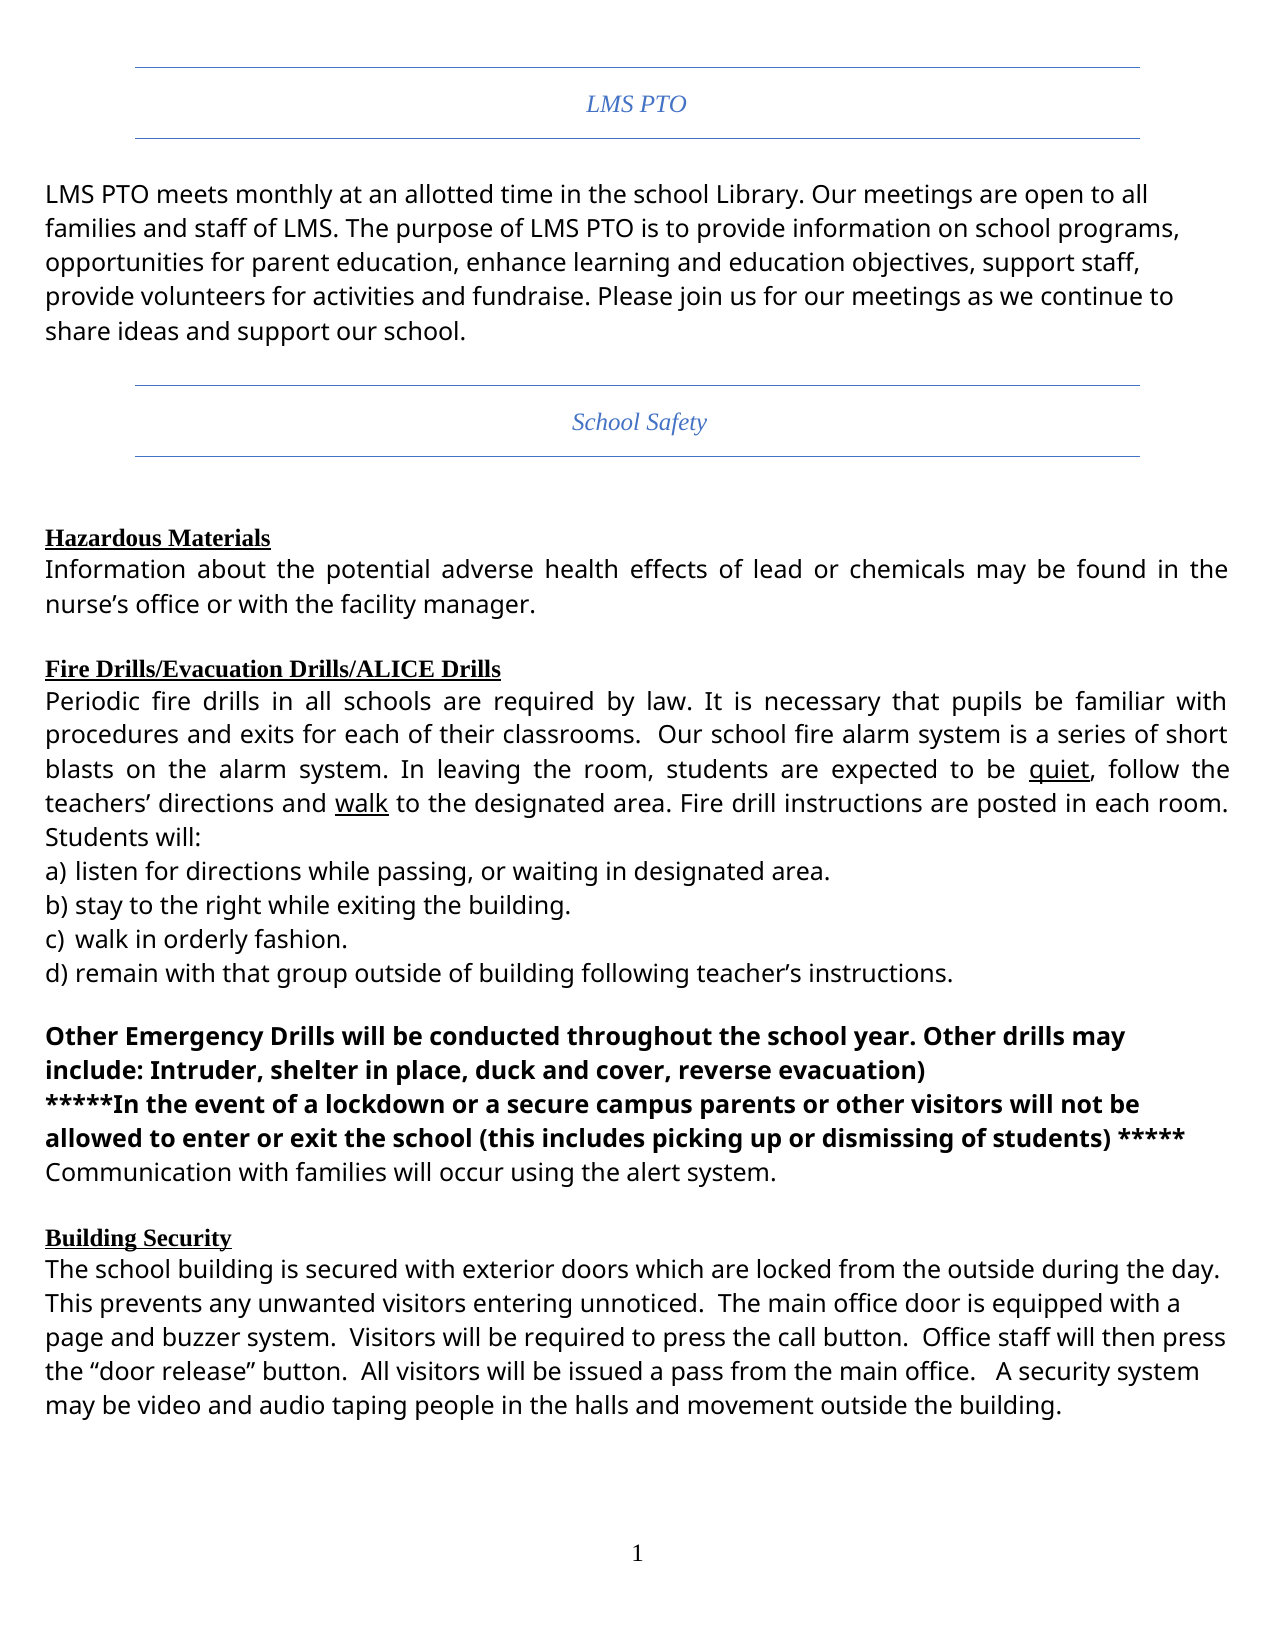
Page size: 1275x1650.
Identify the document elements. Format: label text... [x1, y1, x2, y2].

subtitle Building Security [45, 1223, 1230, 1252]
text Other Emergency Drills will be conducted throughout the school year. Other drills may include: Intruder, shelter in place, duck and cover, reverse evacuation) [45, 1018, 1230, 1087]
subtitle Hazardous Materials [45, 523, 1230, 552]
text School Safety [135, 386, 1140, 456]
text c) walk in orderly fashion. [45, 922, 1230, 956]
text Communication with families will occur using the alert system. [45, 1155, 1230, 1189]
text *****In the event of a lockdown or a secure campus parents or other visitors will not be allowed to enter or exit the school (this includes picking up or dismissing of students) ***** [45, 1087, 1230, 1155]
text The school building is secured with exterior doors which are locked from the outside during the day. This prevents any unwanted visitors entering unnoticed. The main office door is equipped with a page and buzzer system. Visitors will be required to press the call button. Office staff will then press the “door release” button. All visitors will be issued a pass from the main office. A security system may be video and audio taping people in the halls and movement outside the building. [45, 1252, 1230, 1422]
text d) remain with that group outside of building following teacher’s instructions. [45, 956, 1230, 990]
subtitle Fire Drills/Evacuation Drills/ALICE Drills [45, 654, 1230, 683]
text b) stay to the right while exiting the building. [45, 887, 1230, 922]
text LMS PTO [135, 68, 1140, 138]
text LMS PTO meets monthly at an allotted time in the school Library. Our meetings are open to all families and staff of LMS. The purpose of LMS PTO is to provide information on school programs, opportunities for parent education, enhance learning and education objectives, support staff, provide volunteers for activities and fundraise. Please join us for our meetings as we continue to share ideas and support our school. [45, 177, 1230, 347]
text Information about the potential adverse health effects of lead or chemicals may be found in the nurse’s office or with the facility manager. [45, 552, 1230, 620]
text a) listen for directions while passing, or waiting in designated area. [45, 853, 1230, 887]
text Periodic fire drills in all schools are required by law. It is necessary that pupils be familiar with procedures and exits for each of their classrooms. Our school fire alarm system is a series of short blasts on the alarm system. In leaving the room, students are expected to be quiet, follow the teachers’ directions and walk to the designated area. Fire drill instructions are posted in each room. Students will: [45, 683, 1230, 853]
